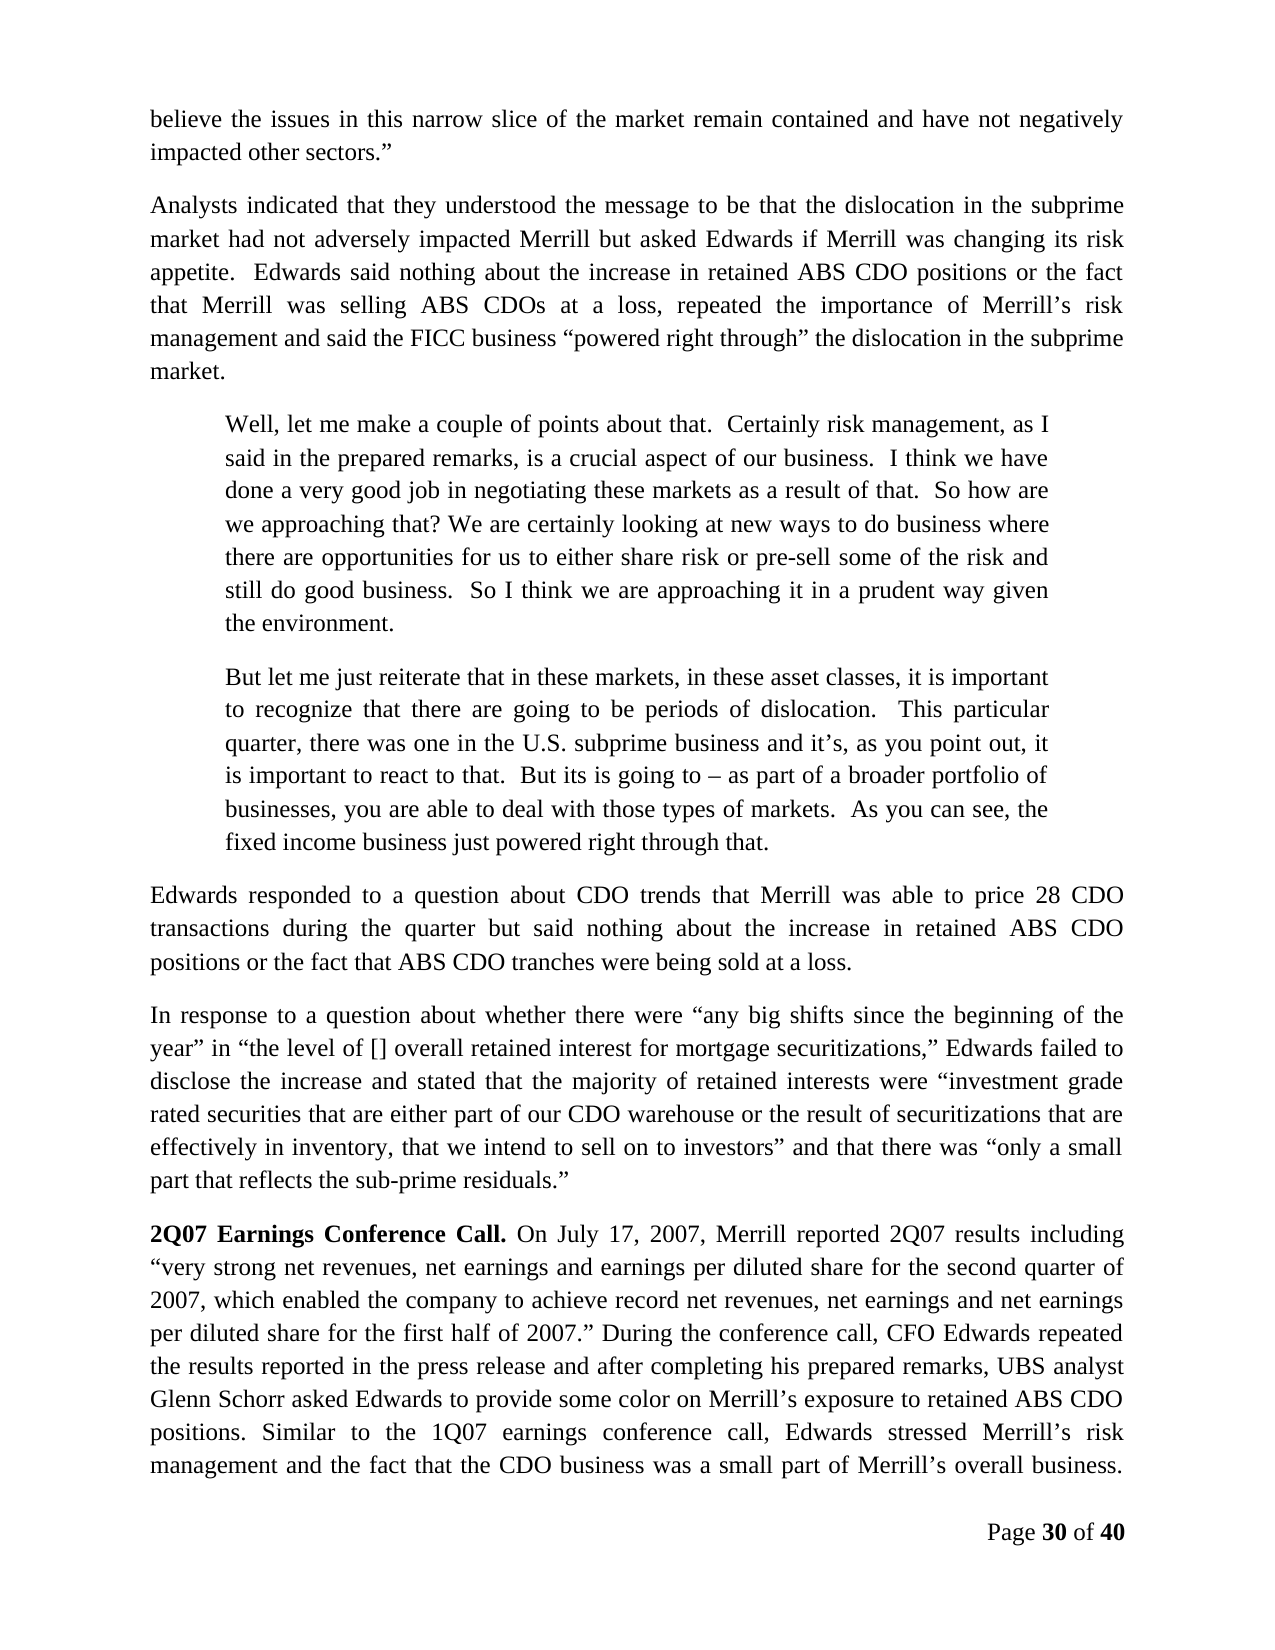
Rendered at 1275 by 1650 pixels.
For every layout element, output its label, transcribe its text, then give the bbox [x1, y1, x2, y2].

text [150, 1219, 1125, 1479]
text In response to a question about whether there were “any big shifts since the beginning of the year” in “the level of [] overall retained interest for mortgage securitizations,” Edwards failed to disclose the increase and stated that the majority of retained interests were “investment grade rated securities that are either part of our CDO warehouse or the result of securitizations that are effectively in inventory, that we intend to sell on to investors” and that there was “only a small part that reflects the sub-prime residuals.” [150, 1000, 1125, 1194]
text Well, let me make a couple of points about that. Certainly risk management, as I said in the prepared remarks, is a crucial aspect of our business. I think we have done a very good job in negotiating these markets as a result of that. So how are we approaching that? We are certainly looking at new ways to do business where there are opportunities for us to either share risk or pre-sell some of the risk and still do good business. So I think we are approaching it in a prudent way given the environment. [225, 409, 1050, 636]
text Edwards responded to a question about CDO trends that Merrill was able to price 28 CDO transactions during the quarter but said nothing about the increase in retained ABS CDO positions or the fact that ABS CDO tranches were being sold at a loss. [150, 881, 1125, 975]
text But let me just reiterate that in these markets, in these asset classes, it is important to recognize that there are going to be periods of dislocation. This particular quarter, there was one in the U.S. subprime business and it’s, as you point out, it is important to react to that. But its is going to – as part of a broader portfolio of businesses, you are able to deal with those types of markets. As you can see, the fixed income business just powered right through that. [225, 662, 1050, 855]
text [150, 104, 1125, 166]
text Analysts indicated that they understood the message to be that the dislocation in the subprime market had not adversely impacted Merrill but asked Edwards if Merrill was changing its risk appetite. Edwards said nothing about the increase in retained ABS CDO positions or the fact that Merrill was selling ABS CDOs at a loss, repeated the importance of Merrill’s risk management and said the FICC business “powered right through” the dislocation in the subprime market. [150, 191, 1125, 384]
